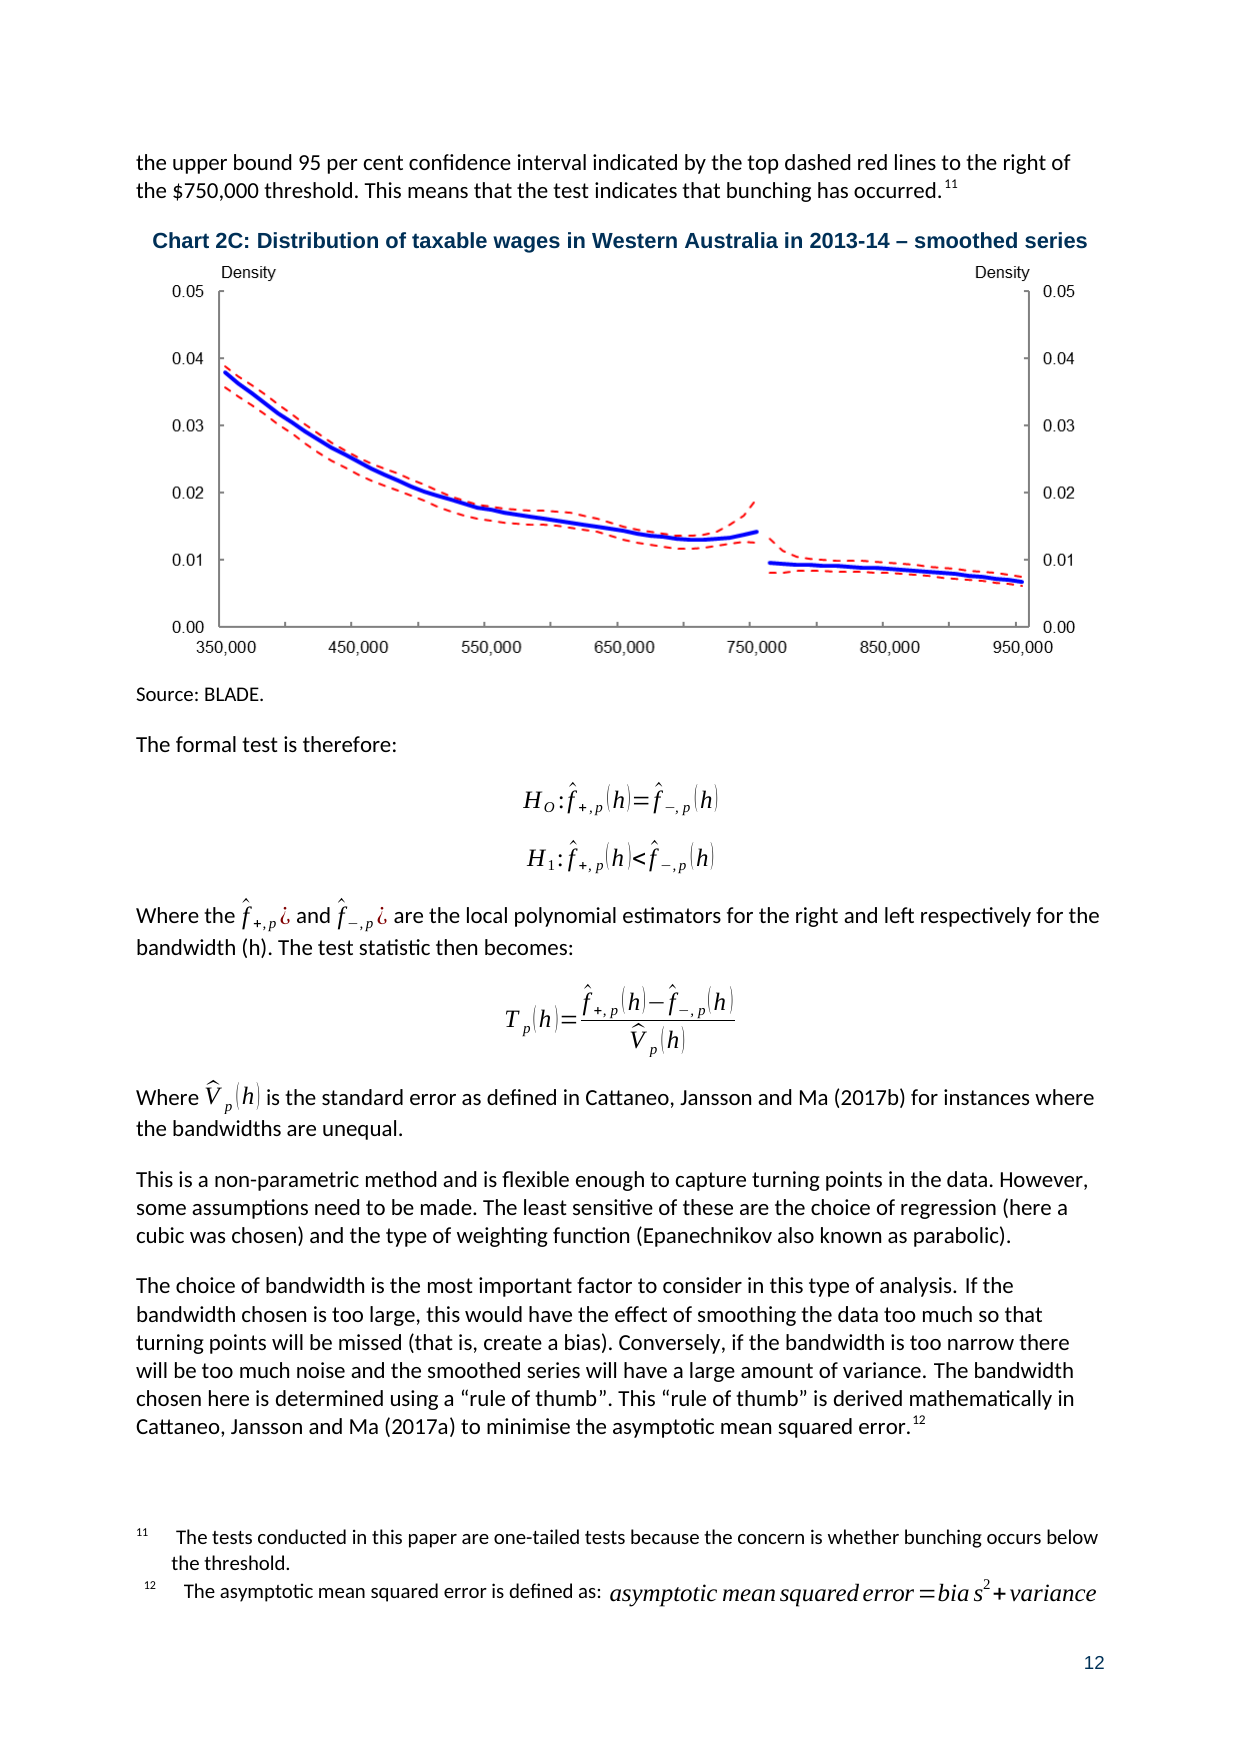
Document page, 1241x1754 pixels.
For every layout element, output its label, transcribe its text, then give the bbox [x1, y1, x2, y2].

text This is a non-parametric method and is flexible enough to capture turning points in the data. However, some assumptions need to be made. The least sensitive of these are the choice of regression (here a cubic was chosen) and the type of weighting function (Epanechnikov also known as parabolic). [136, 1165, 1104, 1249]
text The choice of bandwidth is the most important factor to consider in this type of analysis. If the bandwidth chosen is too large, this would have the effect of smoothing the data too much so that turning points will be missed (that is, create a bias). Conversely, if the bandwidth is too narrow there will be too much noise and the smoothed series will have a large amount of variance. The bandwidth chosen here is determined using a “rule of thumb”. This “rule of thumb” is derived mathematically in Cattaneo, Jansson and Ma (2017a) to minimise the asymptotic mean squared error. [136, 1272, 1104, 1440]
text Where the and are the local polynomial estimators for the right and left respectively for the bandwidth (h). The test statistic then becomes: [136, 898, 1104, 961]
table_cell Source: BLADE. [125, 258, 1115, 729]
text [136, 148, 1104, 204]
table_header Chart 2C: Distribution of taxable wages in Western Australia in 2013-14 – smoothed series [125, 228, 1115, 257]
text The formal test is therefore: [136, 731, 1104, 758]
text Where is the standard error as defined in Cattaneo, Jansson and Ma (2017b) for instances where the bandwidths are unequal. [136, 1080, 1104, 1142]
picture [160, 258, 1081, 682]
